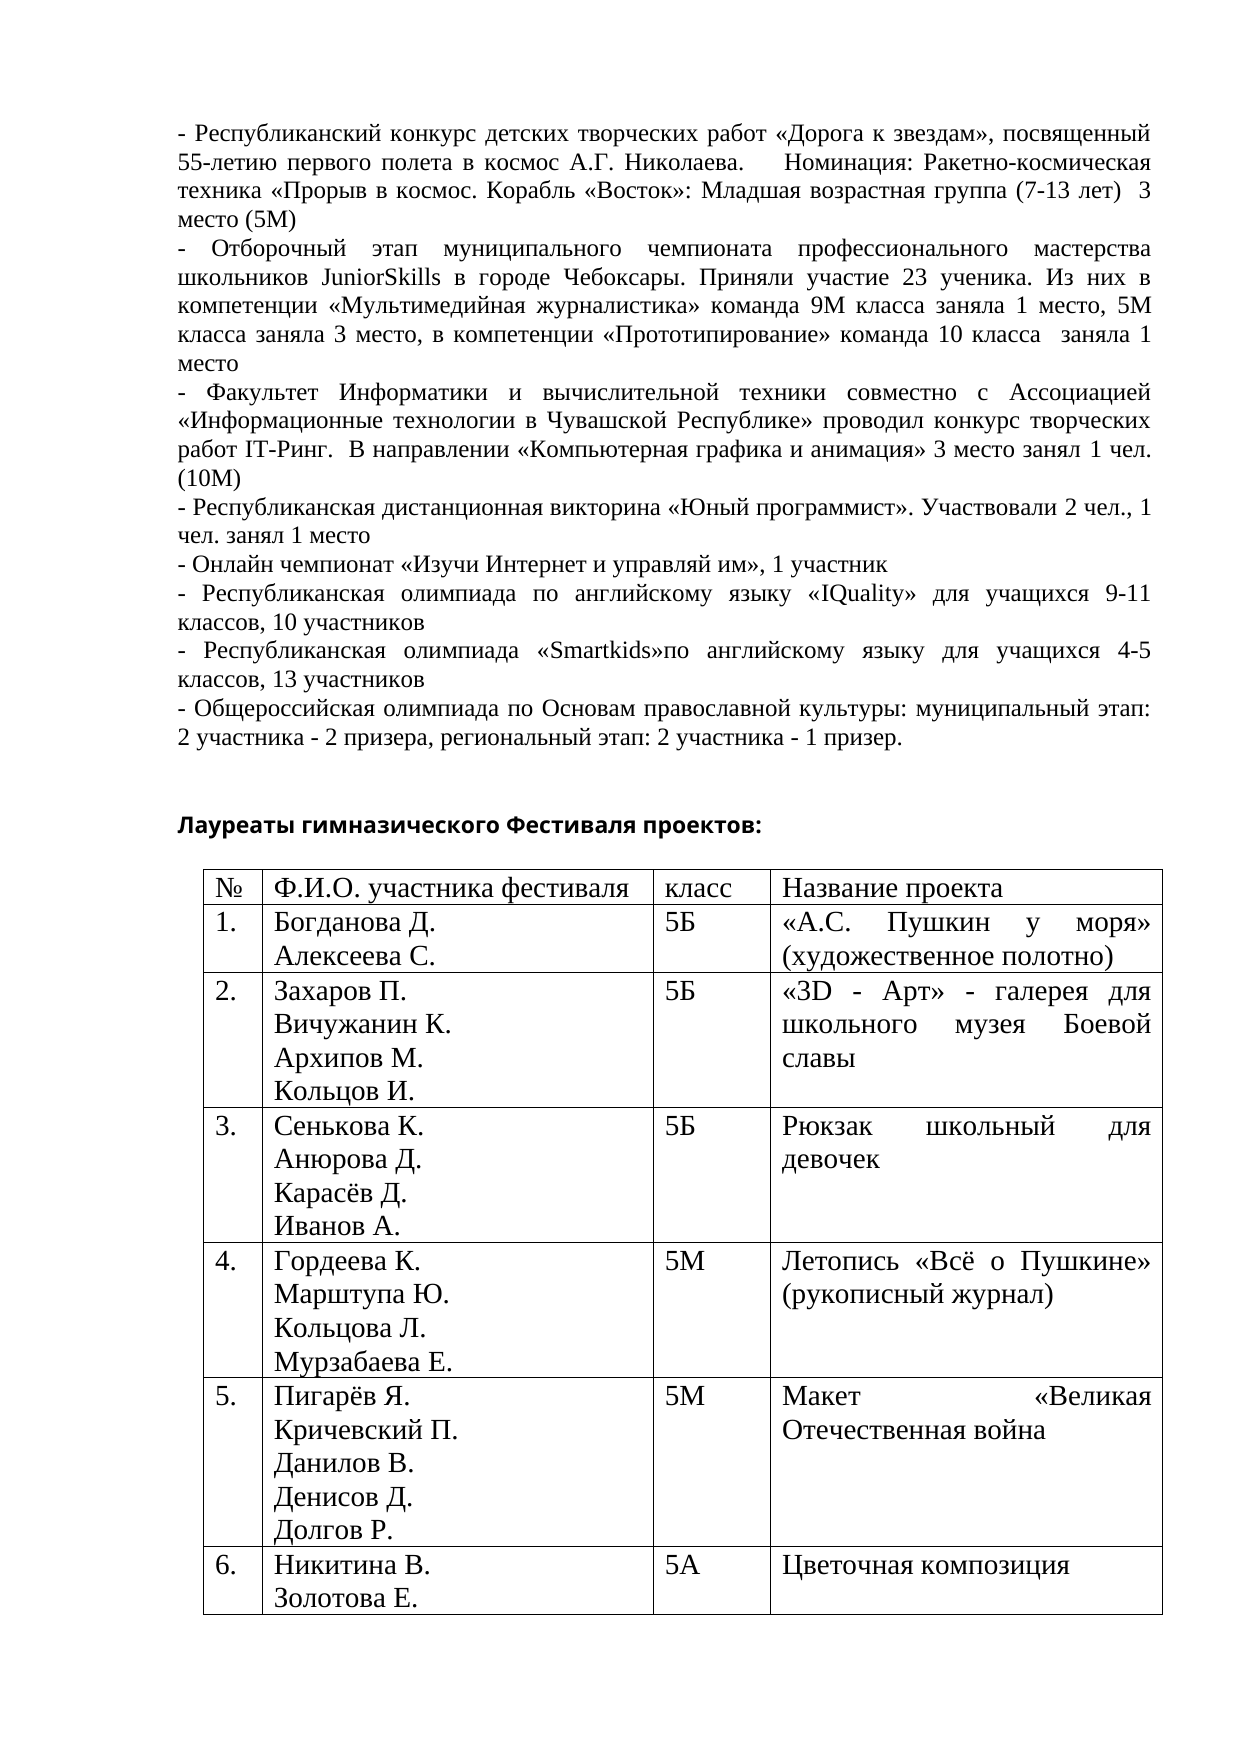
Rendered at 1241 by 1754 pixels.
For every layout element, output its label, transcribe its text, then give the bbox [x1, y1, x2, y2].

table_cell «3D - Арт» - галерея для школьного музея Боевой славы [771, 973, 1162, 1107]
text - Онлайн чемпионат «Изучи Интернет и управляй им», 1 участник [177, 549, 1152, 578]
table_header № [204, 870, 262, 903]
text - Факультет Информатики и вычислительной техники совместно с Ассоциацией «Информационные технологии в Чувашской Республике» проводил конкурс творческих работ IT-Ринг. В направлении «Компьютерная графика и анимация» 3 место занял 1 чел.(10М) [177, 377, 1152, 492]
table_cell 4. [204, 1243, 262, 1377]
text - Республиканская олимпиада по английскому языку «IQuality» для учащихся 9-11 классов, 10 участников [177, 578, 1152, 636]
table_cell 5Б [654, 905, 770, 972]
text - Республиканская олимпиада «Smartkids»по английскому языку для учащихся 4-5 классов, 13 участников [177, 636, 1152, 693]
table_cell Цветочная композиция [771, 1547, 1162, 1614]
table_cell Летопись «Всё о Пушкине» (рукописный журнал) [771, 1243, 1162, 1377]
table_cell «А.С. Пушкин у моря» (художественное полотно) [771, 905, 1162, 972]
table_header класс [654, 870, 770, 903]
text Лауреаты гимназического Фестиваля проектов: [177, 808, 1152, 840]
table_cell 5М [654, 1243, 770, 1377]
table_cell Сенькова К. Анюрова Д. Карасёв Д. Иванов А. [263, 1108, 653, 1242]
table_cell 5А [654, 1547, 770, 1614]
table_cell Макет «Великая Отечественная война [771, 1378, 1162, 1546]
text - Общероссийская олимпиада по Основам православной культуры: муниципальный этап: 2 участника - 2 призера, региональный этап: 2 участника - 1 призер. [177, 693, 1152, 751]
text - Отборочный этап муниципального чемпионата профессионального мастерства школьников JuniorSkills в городе Чебоксары. Приняли участие 23 ученика. Из них в компетенции «Мультимедийная журналистика» команда 9М класса заняла 1 место, 5М класса заняла 3 место, в компетенции «Прототипирование» команда 10 класса заняла 1 место [177, 233, 1152, 377]
table_cell 5М [654, 1378, 770, 1546]
table_cell Гордеева К. Марштупа Ю. Кольцова Л. Мурзабаева Е. [263, 1243, 653, 1377]
table_cell 5Б [654, 1108, 770, 1242]
table_cell Никитина В. Золотова Е. [263, 1547, 653, 1614]
table_header Ф.И.О. участника фестиваля [263, 870, 653, 903]
table_cell 5Б [654, 973, 770, 1107]
table_cell Богданова Д. Алексеева С. [263, 905, 653, 972]
table_cell Рюкзак школьный для девочек [771, 1108, 1162, 1242]
table_cell Пигарёв Я. Кричевский П. Данилов В. Денисов Д. Долгов Р. [263, 1378, 653, 1546]
text - Республиканская дистанционная викторина «Юный программист». Участвовали 2 чел., 1 чел. занял 1 место [177, 492, 1152, 549]
table_cell 5. [204, 1378, 262, 1546]
table_cell 3. [204, 1108, 262, 1242]
text - Республиканский конкурс детских творческих работ «Дорога к звездам», посвященный 55-летию первого полета в космос А.Г. Николаева. Номинация: Ракетно-космическая техника Рарр«Прорыв в космос. Корабль «Восток»: Младшая возрастная группа (7-13 лет) 3 место (5М) [177, 118, 1152, 233]
table_cell 2. [204, 973, 262, 1107]
table_cell Захаров П. Вичужанин К. Архипов М. Кольцов И. [263, 973, 653, 1107]
table_cell 6. [204, 1547, 262, 1614]
table_header Название проекта [771, 870, 1162, 903]
table_cell 1. [204, 905, 262, 972]
